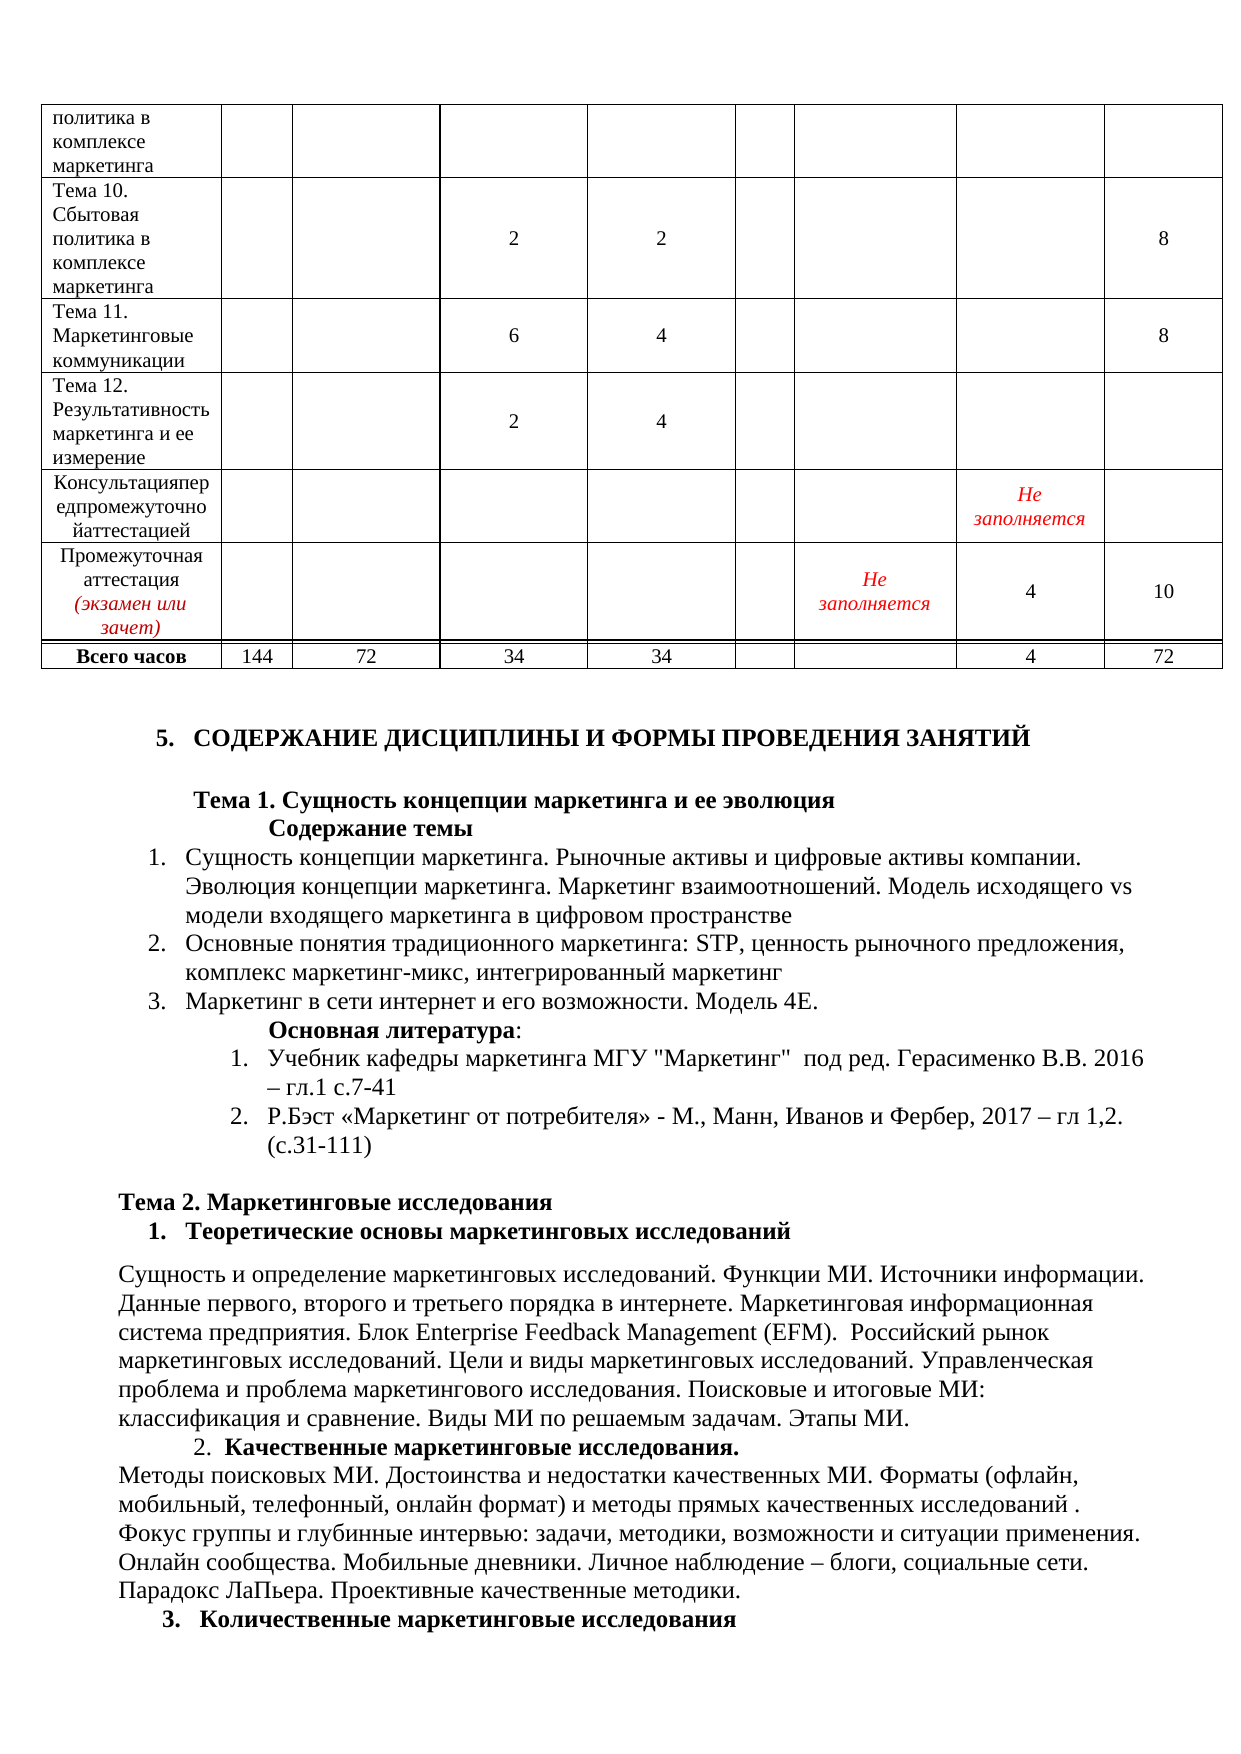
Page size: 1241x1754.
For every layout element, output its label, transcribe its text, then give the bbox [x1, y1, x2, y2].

table_cell [222, 105, 292, 177]
text Тема 1. Сущность концепции маркетинга и ее эволюция [193, 785, 1152, 813]
table_cell [588, 470, 735, 542]
table_cell [293, 470, 439, 542]
table_cell [795, 470, 956, 542]
table_cell [293, 543, 439, 639]
table_cell [736, 299, 794, 372]
table_cell [222, 470, 292, 542]
table_cell [736, 373, 794, 469]
table_cell [441, 470, 587, 542]
list Количественные маркетинговые исследования [162, 1604, 1152, 1633]
text Методы поисковых МИ. Достоинства и недостатки качественных МИ. Форматы (офлайн, мобильный, телефонный, онлайн формат) и методы прямых качественных исследований . Фокус группы и глубинные интервью: задачи, методики, возможности и ситуации применения. Онлайн сообщества. Мобильные дневники. Личное наблюдение – блоги, социальные сети. Парадокс ЛаПьера. Проективные качественные методики. [118, 1460, 1152, 1604]
table_cell [222, 543, 292, 639]
table_cell Не заполняется [795, 543, 956, 639]
text Сущность и определение маркетинговых исследований. Функции МИ. Источники информации. Данные первого, второго и третьего порядка в интернете. Маркетинговая информационная система предприятия. Блок Enterprise Feedback Management (EFM). Российский рынок маркетинговых исследований. Цели и виды маркетинговых исследований. Управленческая проблема и проблема маркетингового исследования. Поисковые и итоговые МИ: классификация и сравнение. Виды МИ по решаемым задачам. Этапы МИ. [118, 1259, 1152, 1432]
table_cell [222, 299, 292, 372]
table_cell [588, 543, 735, 639]
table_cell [42, 105, 221, 177]
table_cell 4 [588, 373, 735, 469]
table_cell 2 [441, 178, 587, 298]
table_cell [795, 178, 956, 298]
text Тема 2. Маркетинговые исследования [118, 1187, 1152, 1216]
table_cell [293, 373, 439, 469]
table_cell [957, 299, 1104, 372]
list Сущность концепции маркетинга. Рыночные активы и цифровые активы компании. Эволюция концепции маркетинга. Маркетинг взаимоотношений. Модель исходящего vs модели входящего маркетинга в цифровом пространстве [148, 842, 1152, 928]
table_cell Консультацияпередпромежуточнойаттестацией [42, 470, 221, 542]
table_cell [795, 373, 956, 469]
table_cell [293, 105, 439, 177]
table_cell Тема 10. Сбытовая политика в комплексе маркетинга [42, 178, 221, 298]
table_cell [293, 299, 439, 372]
table_cell 6 [441, 299, 587, 372]
table_cell 4 [957, 543, 1104, 639]
table_cell [957, 105, 1104, 177]
table_cell [795, 105, 956, 177]
table_cell 8 [1105, 105, 1222, 177]
table_cell 4 [957, 644, 1104, 668]
text Содержание темы [193, 813, 1152, 842]
list СОДЕРЖАНИЕ ДИСЦИПЛИНЫ И ФОРМЫ ПРОВЕДЕНИЯ ЗАНЯТИЙ [156, 723, 1152, 752]
table_cell [736, 543, 794, 639]
text Основная литература: [231, 1015, 1152, 1043]
table_cell 4 [588, 299, 735, 372]
table_cell [736, 470, 794, 542]
table_cell 10 [1105, 543, 1222, 639]
table_cell 72 [1105, 644, 1222, 668]
table_cell [222, 178, 292, 298]
list Р.Бэст «Маркетинг от потребителя» - М., Манн, Иванов и Фербер, 2017 – гл 1,2. (с.31-111) [230, 1101, 1152, 1158]
table_cell [957, 178, 1104, 298]
table_cell [957, 373, 1104, 469]
list Теоретические основы маркетинговых исследований [148, 1216, 1152, 1245]
table_cell 34 [588, 644, 735, 668]
list Учебник кафедры маркетинга МГУ "Маркетинг" под ред. Герасименко В.В. 2016 – гл.1 с.7-41 [230, 1043, 1152, 1101]
table_cell 2 [441, 105, 587, 177]
table_cell Тема 12. Результативность маркетинга и ее измерение [42, 373, 221, 469]
list Основные понятия традиционного маркетинга: STP, ценность рыночного предложения, комплекс маркетинг-микс, интегрированный маркетинг [148, 928, 1152, 986]
table_cell 8 [1105, 299, 1222, 372]
table_cell 2 [588, 178, 735, 298]
table_cell [795, 299, 956, 372]
table_cell 8 [1105, 178, 1222, 298]
table_cell [736, 178, 794, 298]
text 2. Качественные маркетинговые исследования. [118, 1432, 1152, 1460]
table_cell 2 [441, 373, 587, 469]
table_cell 34 [441, 644, 587, 668]
table_cell Не заполняется [957, 470, 1104, 542]
table_cell [293, 178, 439, 298]
table_cell [795, 644, 956, 668]
table_cell [1105, 373, 1222, 469]
list Маркетинг в сети интернет и его возможности. Модель 4E. [148, 986, 1152, 1015]
table_cell Промежуточная аттестация (экзамен или зачет) [42, 543, 221, 639]
table_cell Всего часов [42, 644, 221, 668]
table_cell [441, 543, 587, 639]
table_cell Тема 11. Маркетинговые коммуникации [42, 299, 221, 372]
table_cell [736, 644, 794, 668]
table_cell [222, 373, 292, 469]
table_cell [1105, 470, 1222, 542]
table_cell [736, 105, 794, 177]
table_cell 144 [222, 644, 292, 668]
table_cell 4 [588, 105, 735, 177]
table_cell 72 [293, 644, 439, 668]
